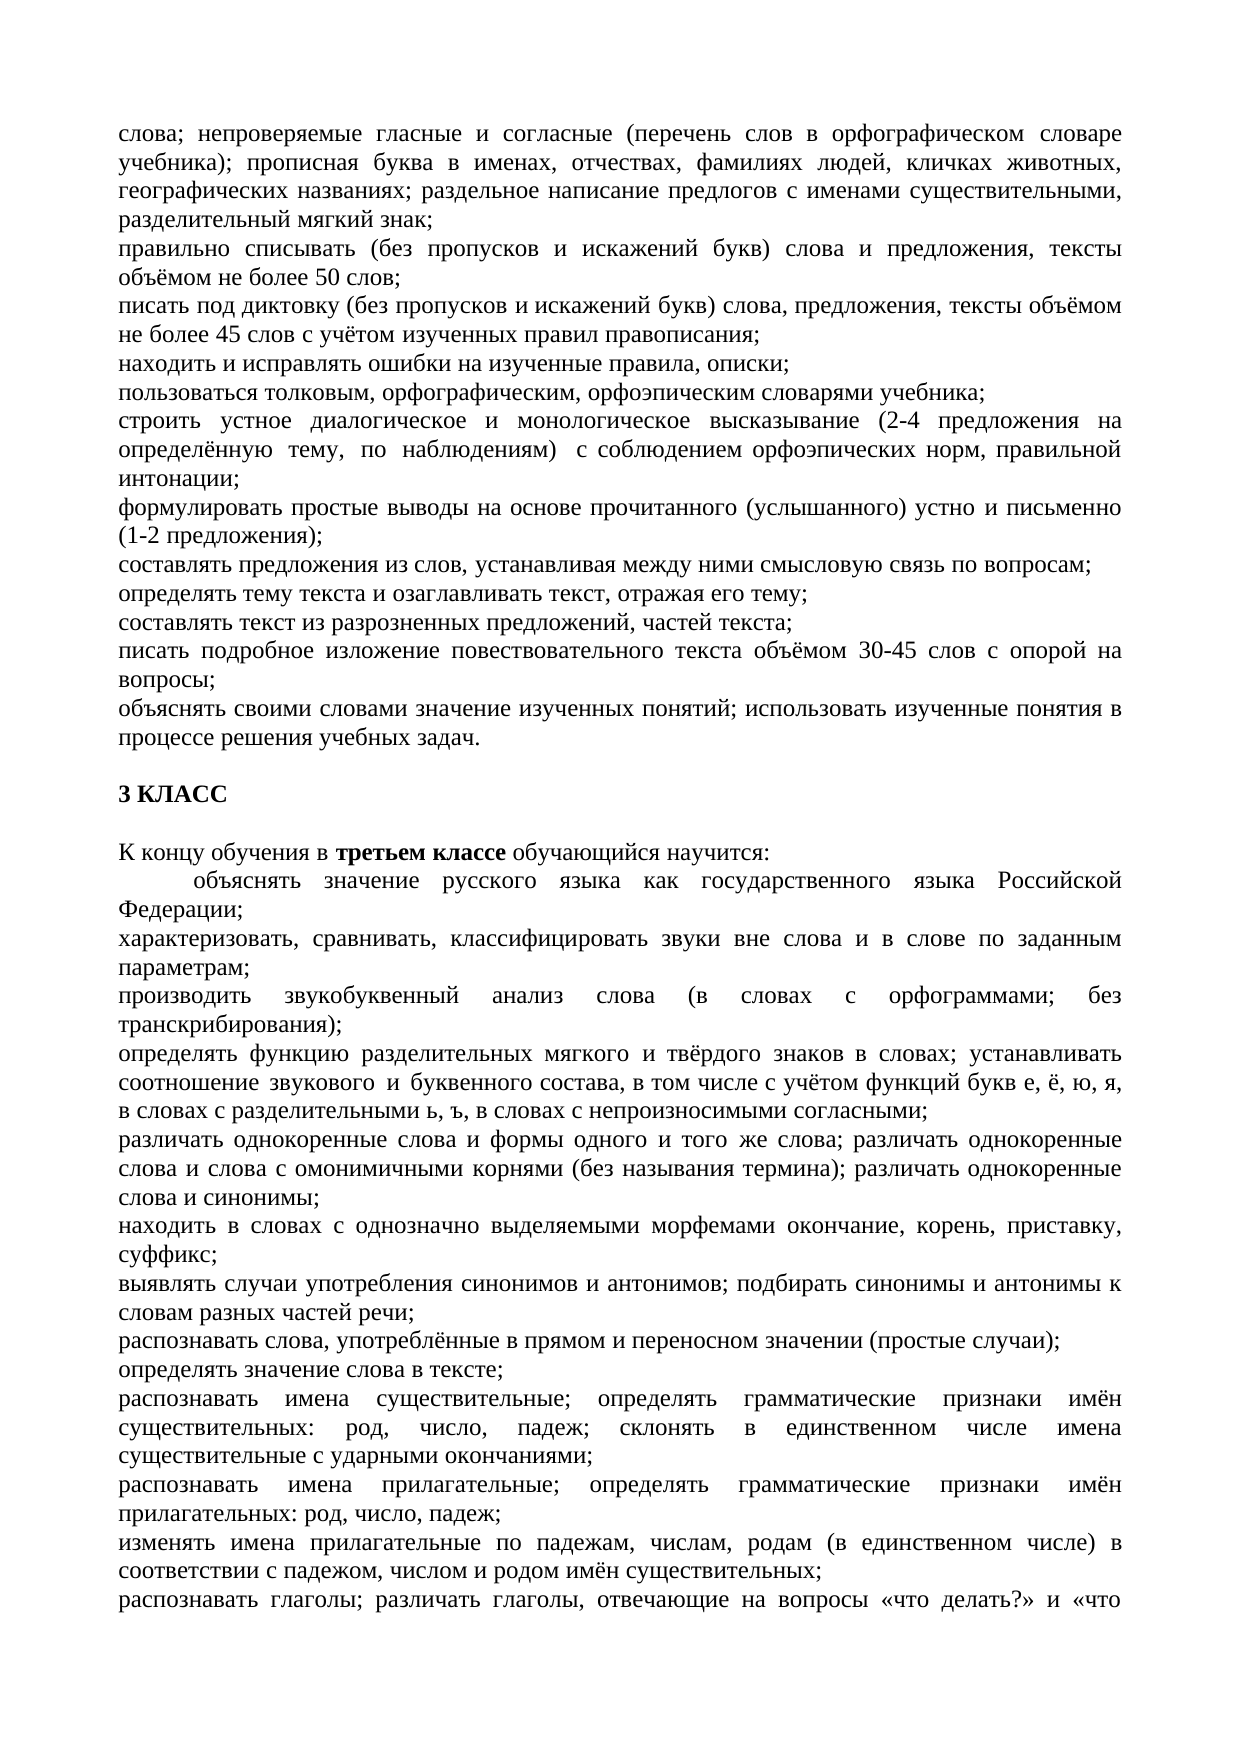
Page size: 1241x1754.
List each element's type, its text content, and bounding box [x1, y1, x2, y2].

text пользоваться толковым, орфографическим, орфоэпическим словарями учебника; [118, 377, 1122, 406]
text писать под диктовку (без пропусков и искажений букв) слова, предложения, тексты объёмом не более 45 слов с учётом изученных правил правописания; [118, 291, 1122, 348]
text 3 КЛАСС [118, 779, 1122, 808]
text определять тему текста и озаглавливать текст, отражая его тему; [118, 578, 1122, 607]
text находить в словах с однозначно выделяемыми морфемами окончание, корень, приставку, суффикс; [118, 1211, 1122, 1268]
text составлять предложения из слов, устанавливая между ними смысловую связь по вопросам; [118, 549, 1122, 578]
text производить звуко­буквенный анализ слова (в словах с орфограммами; без транскрибирования); [118, 981, 1122, 1038]
text определять функцию разделительных мягкого и твёрдого знаков в словах; устанавливать соотношение звукового и буквенного состава, в том числе с учётом функций букв е, ё, ю, я, в словах с разделительными ь, ъ, в словах с непроизносимыми согласными; [118, 1038, 1122, 1124]
text различать однокоренные слова и формы одного и того же слова; различать однокоренные слова и слова с омонимичными корнями (без называния термина); различать однокоренные слова и синонимы; [118, 1124, 1122, 1211]
text изменять имена прилагательные по падежам, числам, родам (в единственном числе) в соответствии с падежом, числом и родом имён существительных; [118, 1527, 1122, 1584]
text строить устное диалогическое и монологическое высказывание (2-4 предложения на определённую тему, по наблюдениям) с соблюдением орфоэпических норм, правильной интонации; [118, 406, 1122, 492]
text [118, 1584, 1122, 1613]
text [118, 118, 1122, 233]
text распознавать слова, употреблённые в прямом и переносном значении (простые случаи); [118, 1326, 1122, 1354]
text объяснять своими словами значение изученных понятий; использовать изученные понятия в процессе решения учебных задач. [118, 693, 1122, 751]
text характеризовать, сравнивать, классифицировать звуки вне слова и в слове по заданным параметрам; [118, 923, 1122, 981]
text определять значение слова в тексте; [118, 1354, 1122, 1383]
text объяснять значение русского языка как государственного языка Российской Федерации; [118, 866, 1122, 923]
text писать подробное изложение повествовательного текста объёмом 30-45 слов с опорой на вопросы; [118, 636, 1122, 693]
text составлять текст из разрозненных предложений, частей текста; [118, 607, 1122, 636]
text выявлять случаи употребления синонимов и антонимов; подбирать синонимы и антонимы к словам разных частей речи; [118, 1268, 1122, 1326]
text К концу обучения в третьем классе обучающийся научится: [118, 837, 1122, 866]
text находить и исправлять ошибки на изученные правила, описки; [118, 348, 1122, 377]
text распознавать имена существительные; определять грамматические признаки имён существительных: род, число, падеж; склонять в единственном числе имена существительные с ударными окончаниями; [118, 1383, 1122, 1469]
text распознавать имена прилагательные; определять грамматические признаки имён прилагательных: род, число, падеж; [118, 1469, 1122, 1527]
text формулировать простые выводы на основе прочитанного (услышанного) устно и письменно (1-2 предложения); [118, 492, 1122, 549]
text правильно списывать (без пропусков и искажений букв) слова и предложения, тексты объёмом не более 50 слов; [118, 233, 1122, 291]
